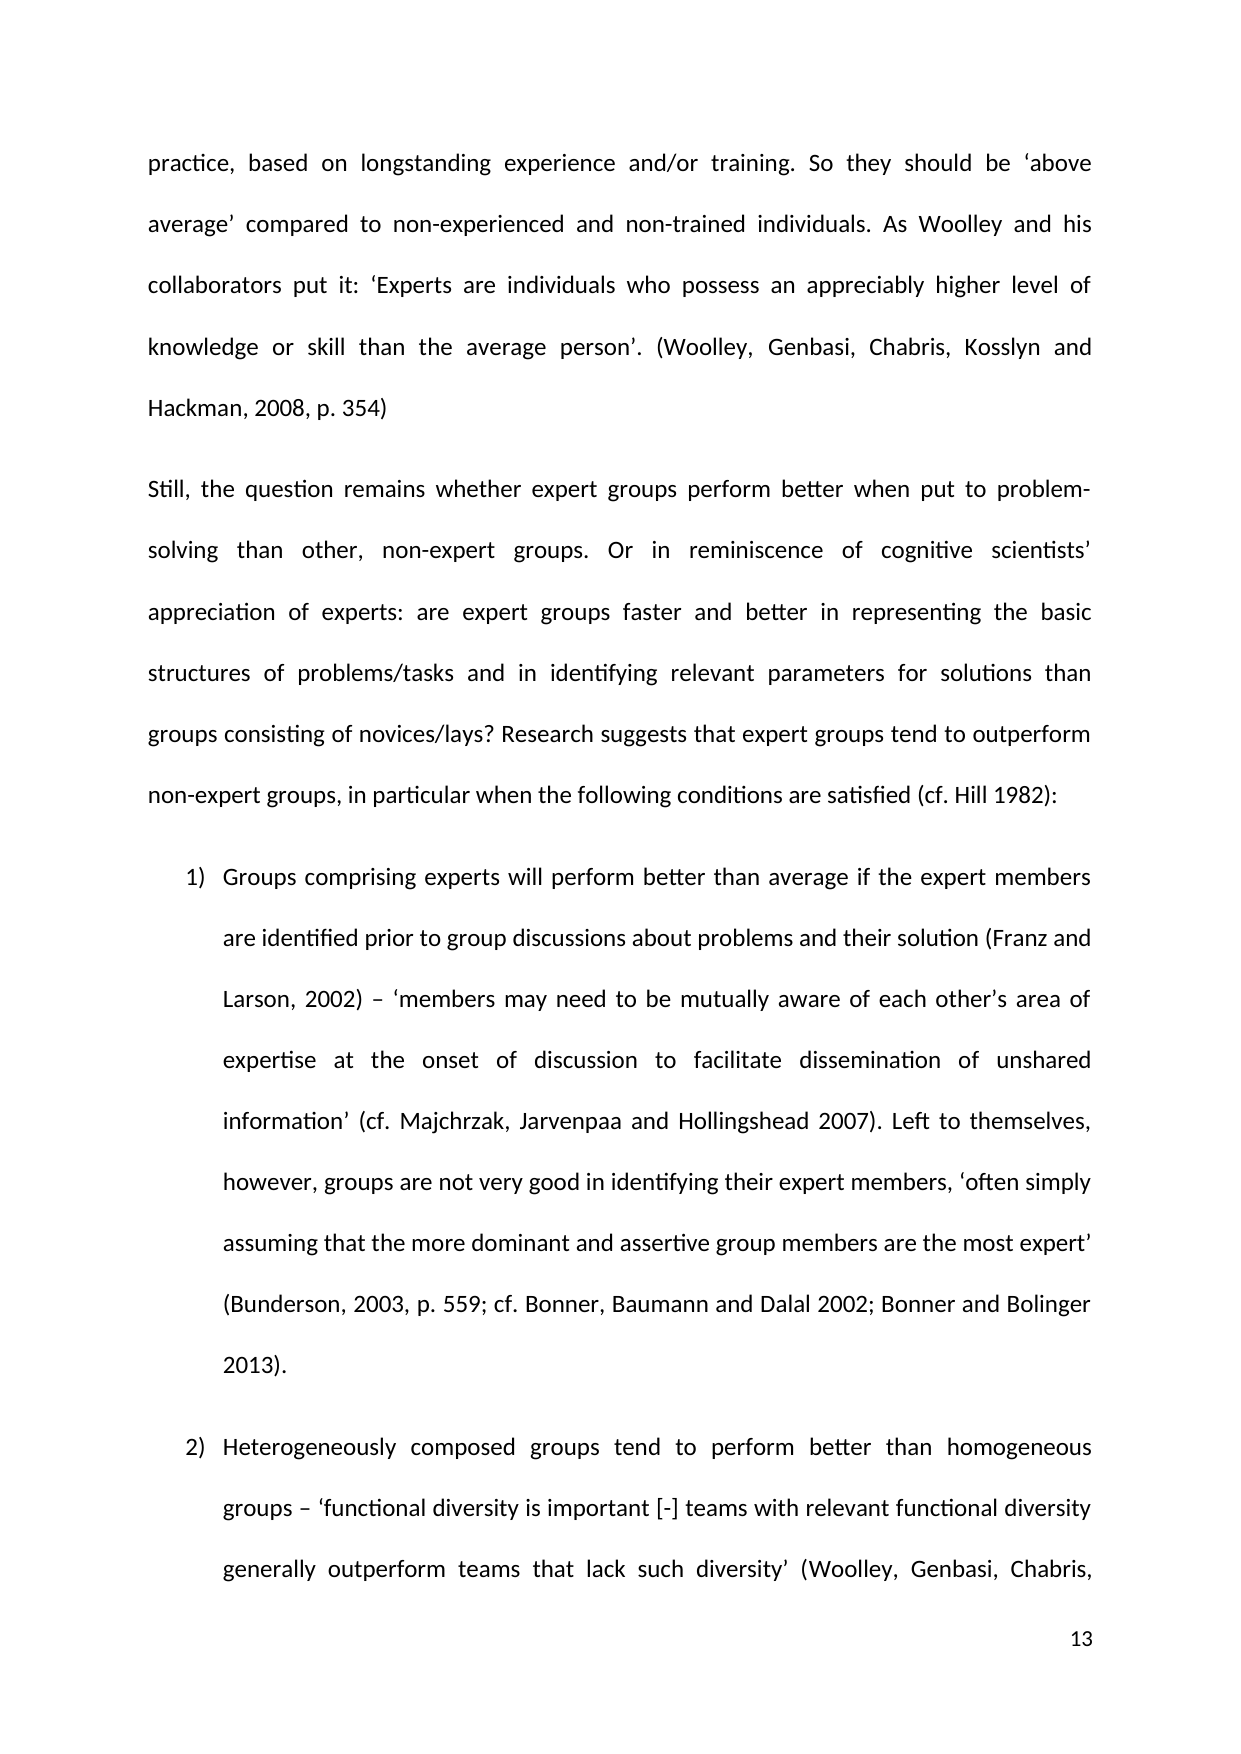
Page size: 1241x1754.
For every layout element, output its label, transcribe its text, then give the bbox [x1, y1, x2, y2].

text Still, the question remains whether expert groups perform better when put to problem-solving than other, non-expert groups. Or in reminiscence of cognitive scientists’ appreciation of experts: are expert groups faster and better in representing the basic structures of problems/tasks and in identifying relevant parameters for solutions than groups consisting of novices/lays? Research suggests that expert groups tend to outperform non-expert groups, in particular when the following conditions are satisfied (cf. Hill 1982): [148, 474, 1093, 809]
list Groups comprising experts will perform better than average if the expert members are identified prior to group discussions about problems and their solution (Franz and Larson, 2002) – ‘members may need to be mutually aware of each other’s area of expertise at the onset of discussion to facilitate dissemination of unshared information’ (cf. Majchrzak, Jarvenpaa and Hollingshead 2007). Left to themselves, however, groups are not very good in identifying their expert members, ‘often simply assuming that the more dominant and assertive group members are the most expert’ (Bunderson, 2003, p. 559; cf. Bonner, Baumann and Dalal 2002; Bonner and Bolinger 2013). [185, 861, 1093, 1379]
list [185, 1431, 1093, 1583]
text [148, 148, 1093, 422]
